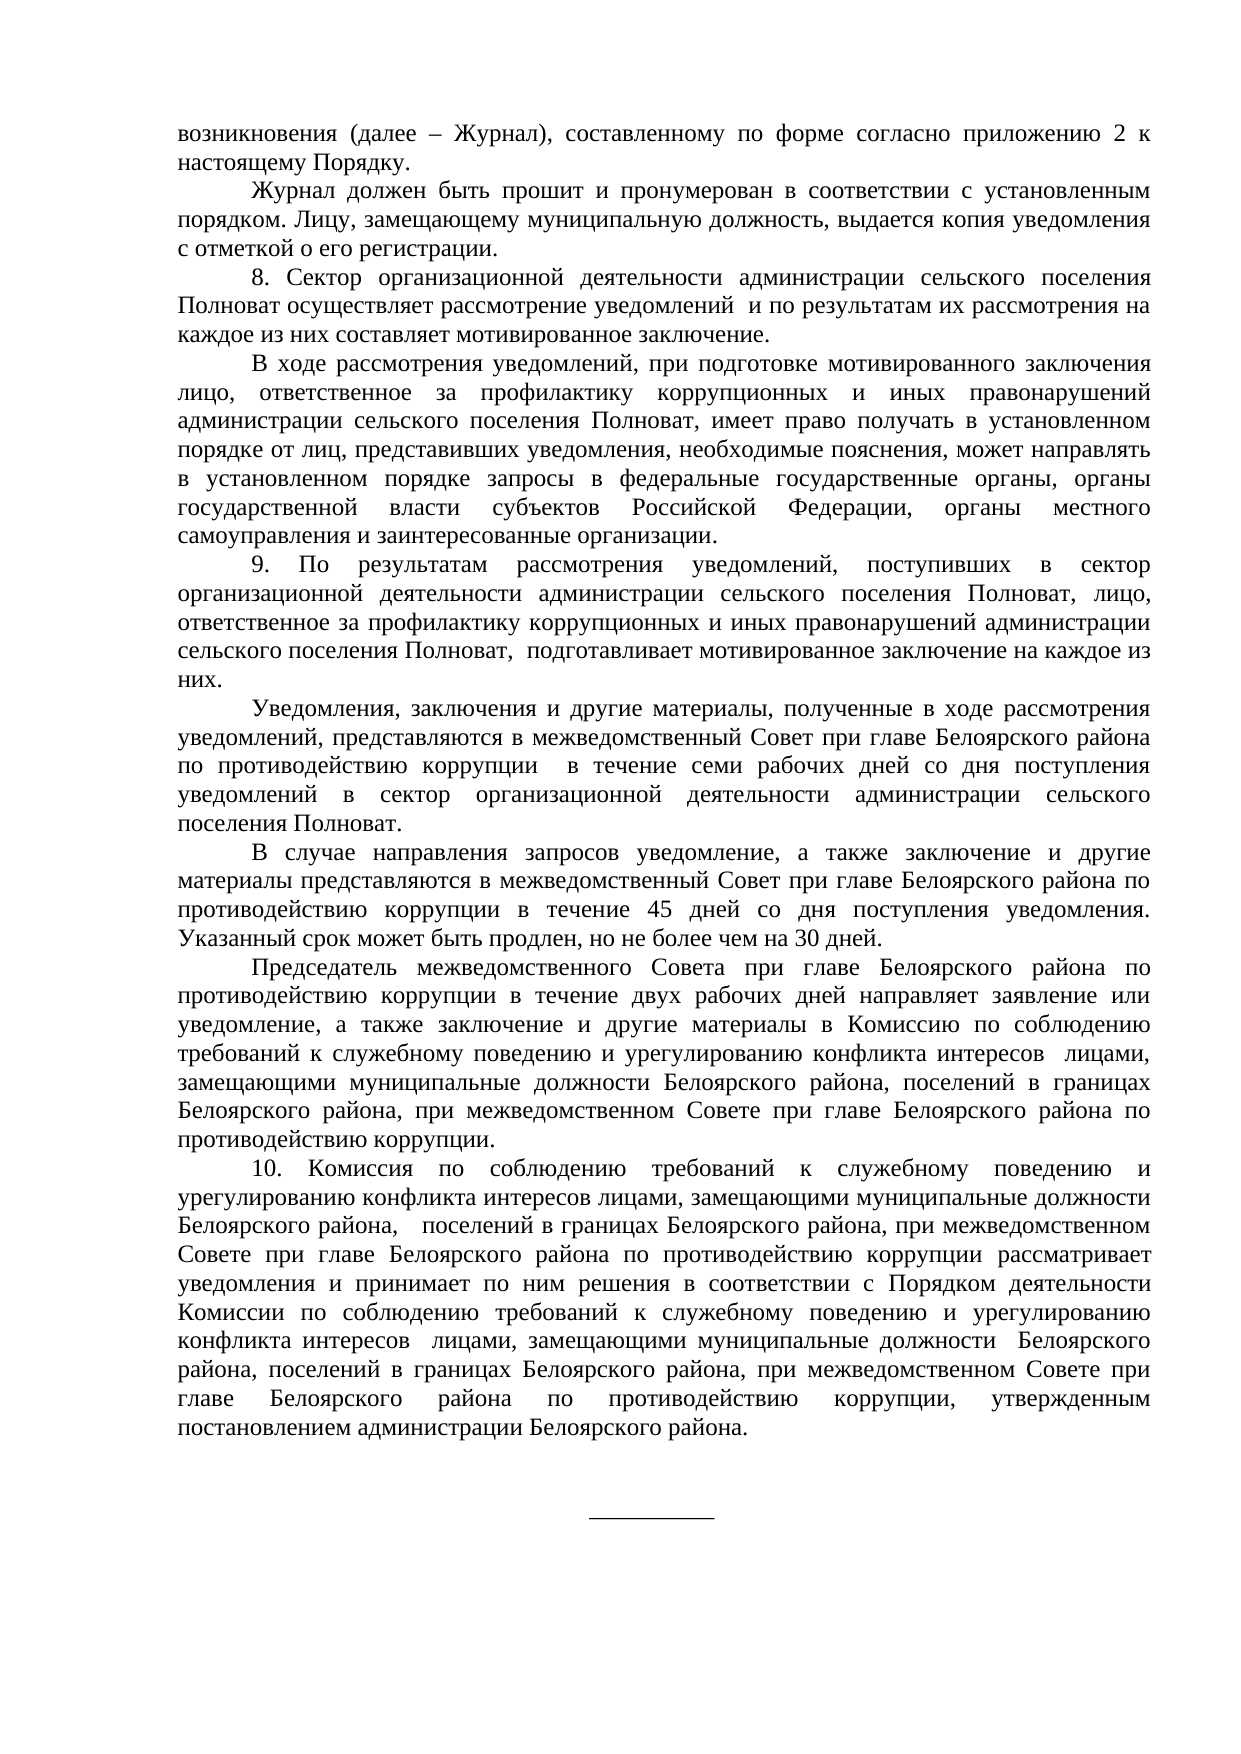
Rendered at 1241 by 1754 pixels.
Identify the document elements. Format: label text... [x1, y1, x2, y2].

text Уведомления, заключения и другие материалы, полученные в ходе рассмотрения уведомлений, представляются в межведомственный Совет при главе Белоярского района по противодействию коррупции в течение семи рабочих дней со дня поступления уведомлений в сектор организационной деятельности администрации сельского поселения Полноват. [177, 693, 1152, 837]
text __________ [177, 1493, 1152, 1522]
text 10. Комиссия по соблюдению требований к служебному поведению и урегулированию конфликта интересов лицами, замещающими муниципальные должности Белоярского района, поселений в границах Белоярского района, при межведомственном Совете при главе Белоярского района по противодействию коррупции рассматривает уведомления и принимает по ним решения в соответствии с Порядком деятельности Комиссии по соблюдению требований к служебному поведению и урегулированию конфликта интересов лицами, замещающими муниципальные должности Белоярского района, поселений в границах Белоярского района, при межведомственном Совете при главе Белоярского района по противодействию коррупции, утвержденным постановлением администрации Белоярского района. [177, 1153, 1152, 1441]
text Председатель межведомственного Совета при главе Белоярского района по противодействию коррупции в течение двух рабочих дней направляет заявление или уведомление, а также заключение и другие материалы в Комиссию по соблюдению требований к служебному поведению и урегулированию конфликта интересов лицами, замещающими муниципальные должности Белоярского района, поселений в границах Белоярского района, при межведомственном Совете при главе Белоярского района по противодействию коррупции. [177, 952, 1152, 1153]
text В ходе рассмотрения уведомлений, при подготовке мотивированного заключения лицо, ответственное за профилактику коррупционных и иных правонарушений администрации сельского поселения Полноват, имеет право получать в установленном порядке от лиц, представивших уведомления, необходимые пояснения, может направлять в установленном порядке запросы в федеральные государственные органы, органы государственной власти субъектов Российской Федерации, органы местного самоуправления и заинтересованные организации. [177, 348, 1152, 549]
text Журнал должен быть прошит и пронумерован в соответствии с установленным порядком. Лицу, замещающему муниципальную должность, выдается копия уведомления с отметкой о его регистрации. [177, 176, 1152, 262]
text 8. Сектор организационной деятельности администрации сельского поселения Полноват осуществляет рассмотрение уведомлений и по результатам их рассмотрения на каждое из них составляет мотивированное заключение. [177, 262, 1152, 348]
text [177, 118, 1152, 176]
text В случае направления запросов уведомление, а также заключение и другие материалы представляются в межведомственный Совет при главе Белоярского района по противодействию коррупции в течение 45 дней со дня поступления уведомления. Указанный срок может быть продлен, но не более чем на 30 дней. [177, 837, 1152, 952]
text 9. По результатам рассмотрения уведомлений, поступивших в сектор организационной деятельности администрации сельского поселения Полноват, лицо, ответственное за профилактику коррупционных и иных правонарушений администрации сельского поселения Полноват, подготавливает мотивированное заключение на каждое из них. [177, 549, 1152, 693]
